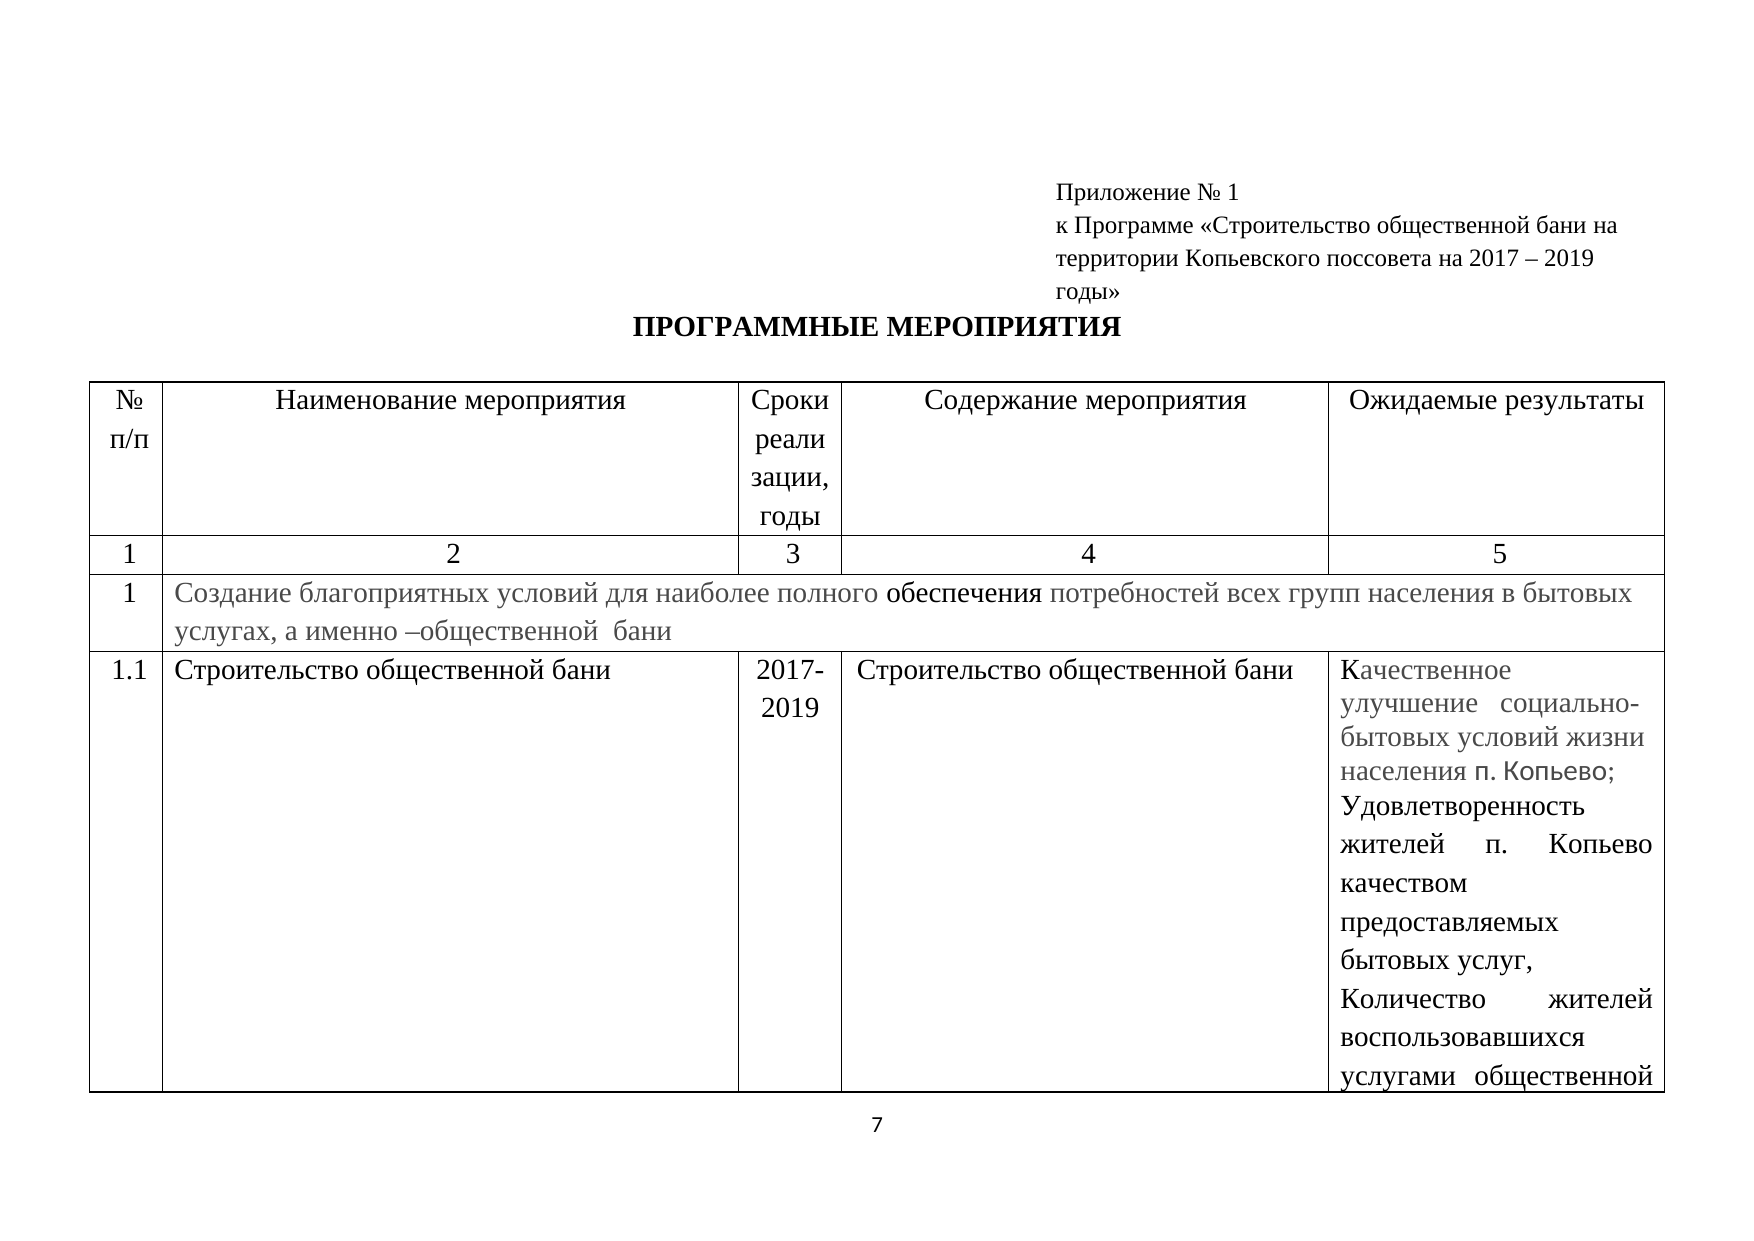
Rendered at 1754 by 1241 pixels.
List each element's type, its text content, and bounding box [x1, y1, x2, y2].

table_cell 1 [90, 536, 162, 574]
table_cell 1 [90, 575, 162, 651]
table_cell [1329, 652, 1664, 1091]
table_header Ожидаемые результаты [1329, 383, 1664, 535]
table_cell Создание благоприятных условий для наиболее полного обеспечения потребностей всех групп населения в бытовых услугах, а именно –общественной бани [163, 575, 1664, 651]
table_header Наименование мероприятия [163, 383, 738, 535]
table_cell 1.1 [90, 652, 162, 1091]
text ПРОГРАММНЫЕ МЕРОПРИЯТИЯ [118, 309, 1636, 343]
text Приложение № 1 [1056, 177, 1636, 206]
table_header Содержание мероприятия [842, 383, 1328, 535]
table_cell 3 [739, 536, 841, 574]
table_header № п/п [90, 383, 162, 535]
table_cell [163, 652, 738, 1091]
table_cell 4 [842, 536, 1328, 574]
table_cell 2017-2019 [739, 652, 841, 1091]
table_cell 5 [1329, 536, 1664, 574]
table_header Сроки реализации, годы [739, 383, 841, 535]
text к Программе «Строительство общественной бани на территории Копьевского поссовета на 2017 – 2019 годы» [1056, 210, 1636, 305]
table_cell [842, 652, 1328, 1091]
table_cell 2 [163, 536, 738, 574]
